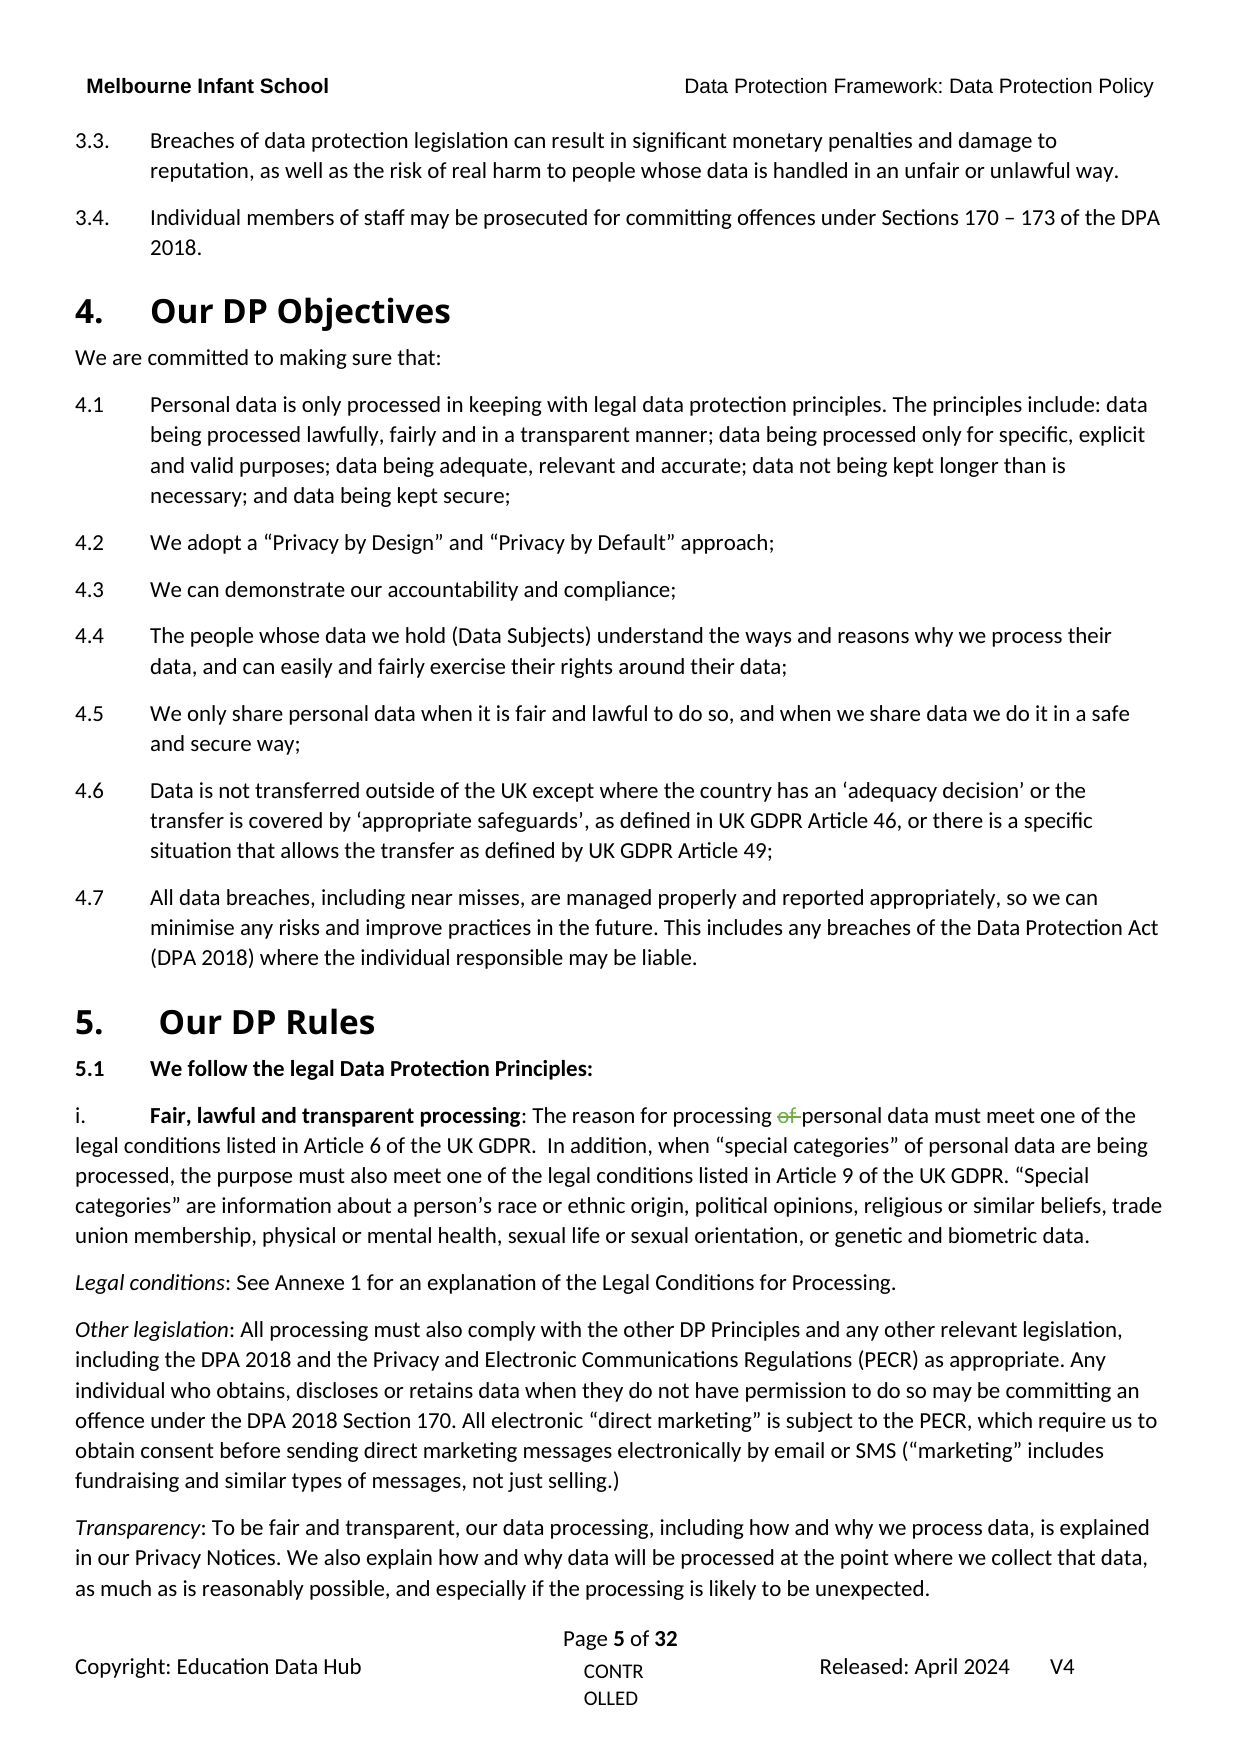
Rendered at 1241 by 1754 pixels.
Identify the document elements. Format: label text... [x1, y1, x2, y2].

subtitle 5. Our DP Rules [75, 999, 1165, 1044]
text Transparency: To be fair and transparent, our data processing, including how and why we process data, is explained in our Privacy Notices. We also explain how and why data will be processed at the point where we collect that data, as much as is reasonably possible, and especially if the processing is likely to be unexpected. [75, 1513, 1165, 1602]
text 3.3. Breaches of data protection legislation can result in significant monetary penalties and damage to reputation, as well as the risk of real harm to people whose data is handled in an unfair or unlawful way. [75, 126, 1165, 184]
text 4.2 We adopt a “Privacy by Design” and “Privacy by Default” approach; [75, 528, 1165, 556]
text i. Fair, lawful and transparent processing: The reason for processing of personal data must meet one of the legal conditions listed in Article 6 of the UK GDPR. In addition, when “special categories” of personal data are being processed, the purpose must also meet one of the legal conditions listed in Article 9 of the UK GDPR. “Special categories” are information about a person’s race or ethnic origin, political opinions, religious or similar beliefs, trade union membership, physical or mental health, sexual life or sexual orientation, or genetic and biometric data. [75, 1101, 1165, 1249]
text 4.6 Data is not transferred outside of the UK except where the country has an ‘adequacy decision’ or the transfer is covered by ‘appropriate safeguards’, as defined in UK GDPR Article 46, or there is a specific situation that allows the transfer as defined by UK GDPR Article 49; [75, 776, 1165, 864]
text 4.7 All data breaches, including near misses, are managed properly and reported appropriately, so we can minimise any risks and improve practices in the future. This includes any breaches of the Data Protection Act (DPA 2018) where the individual responsible may be liable. [75, 883, 1165, 971]
text 5.1 We follow the legal Data Protection Principles: [75, 1054, 1165, 1082]
text Other legislation: All processing must also comply with the other DP Principles and any other relevant legislation, including the DPA 2018 and the Privacy and Electronic Communications Regulations (PECR) as appropriate. Any individual who obtains, discloses or retains data when they do not have permission to do so may be committing an offence under the DPA 2018 Section 170. All electronic “direct marketing” is subject to the PECR, which require us to obtain consent before sending direct marketing messages electronically by email or SMS (“marketing” includes fundraising and similar types of messages, not just selling.) [75, 1315, 1165, 1494]
subtitle 4. Our DP Objectives [75, 288, 1165, 334]
text 4.4 The people whose data we hold (Data Subjects) understand the ways and reasons why we process their data, and can easily and fairly exercise their rights around their data; [75, 622, 1165, 680]
text 4.3 We can demonstrate our accountability and compliance; [75, 575, 1165, 603]
text 3.4. Individual members of staff may be prosecuted for committing offences under Sections 170 – 173 of the DPA 2018. [75, 203, 1165, 261]
text We are committed to making sure that: [75, 343, 1165, 371]
text Legal conditions: See Annexe 1 for an explanation of the Legal Conditions for Processing. [75, 1268, 1165, 1296]
text 4.1 Personal data is only processed in keeping with legal data protection principles. The principles include: data being processed lawfully, fairly and in a transparent manner; data being processed only for specific, explicit and valid purposes; data being adequate, relevant and accurate; data not being kept longer than is necessary; and data being kept secure; [75, 390, 1165, 509]
text 4.5 We only share personal data when it is fair and lawful to do so, and when we share data we do it in a safe and secure way; [75, 699, 1165, 757]
